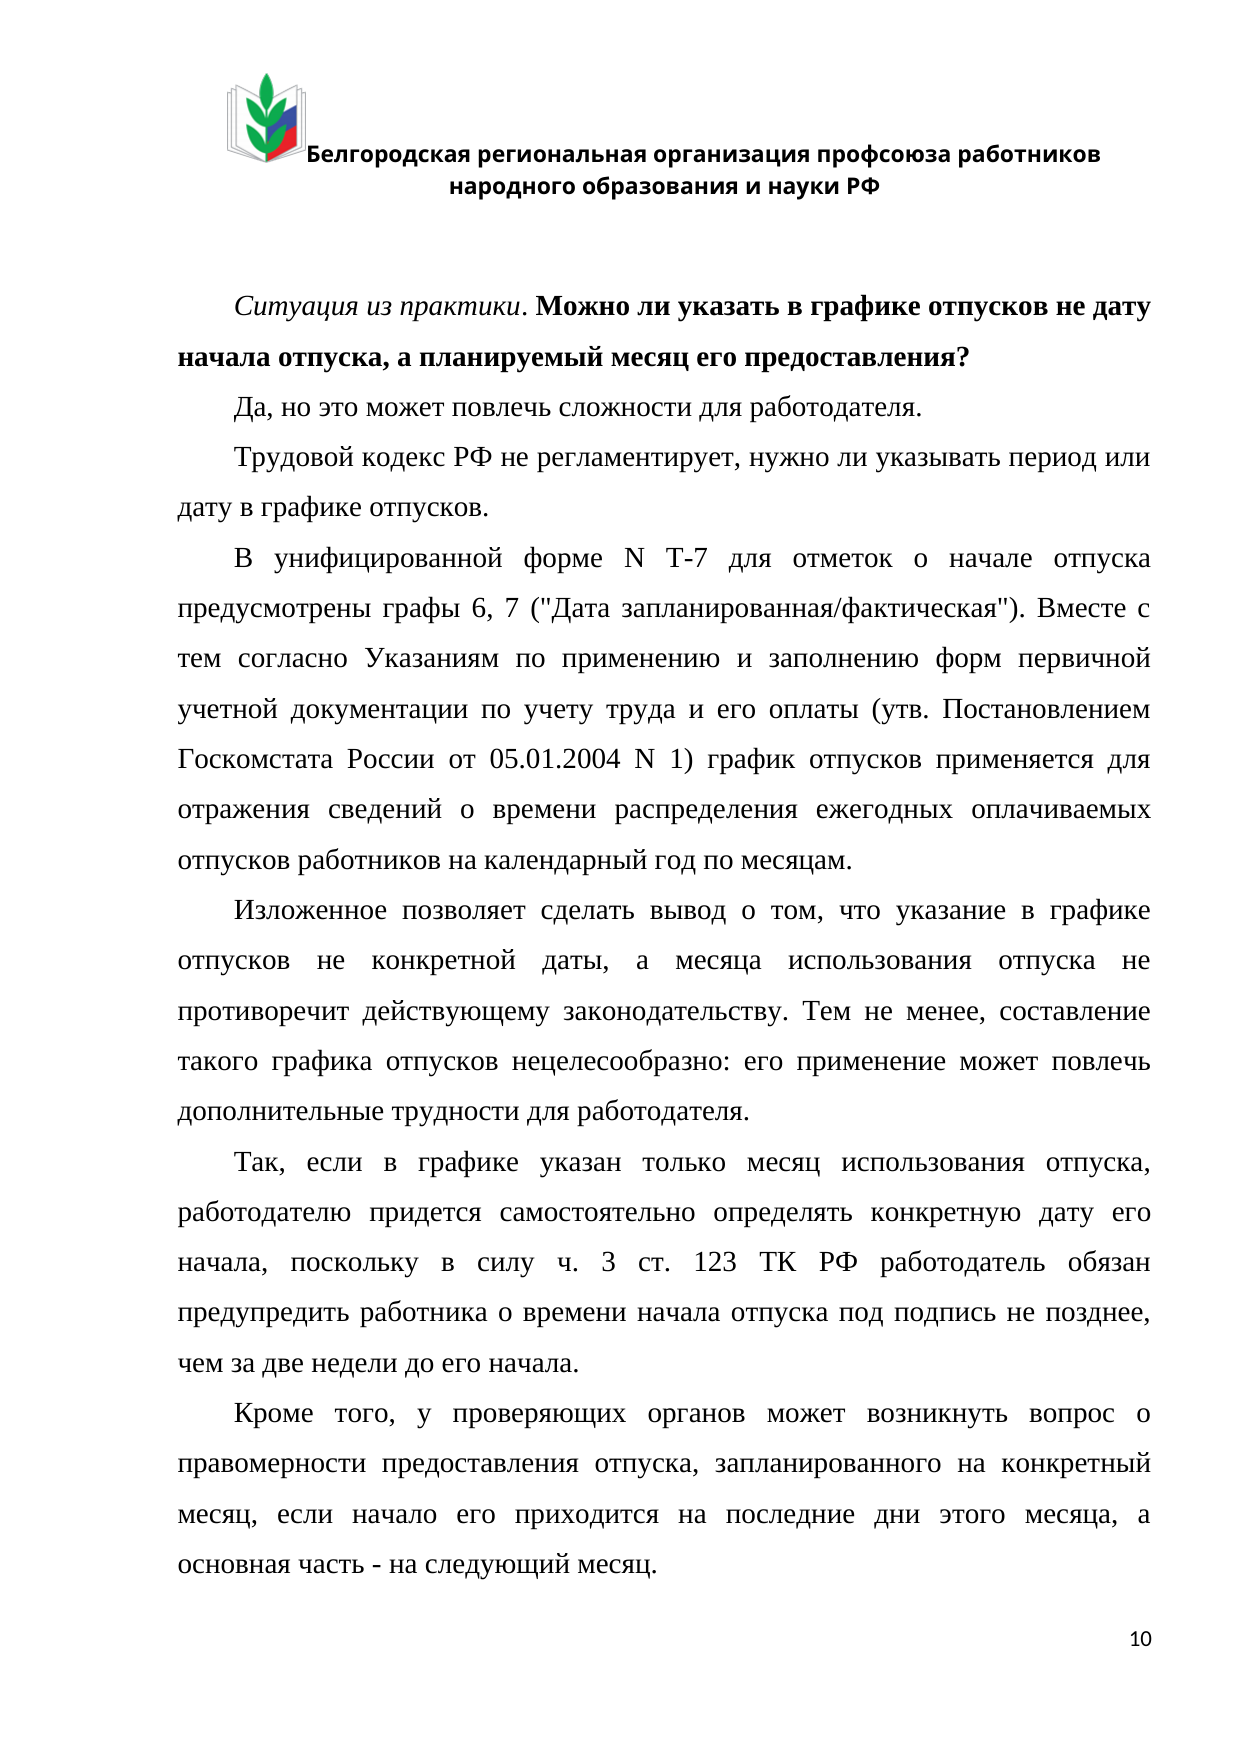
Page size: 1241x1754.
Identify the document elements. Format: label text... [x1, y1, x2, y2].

text Кроме того, у проверяющих органов может возникнуть вопрос о правомерности предоставления отпуска, запланированного на конкретный месяц, если начало его приходится на последние дни этого месяца, а основная часть - на следующий месяц. [177, 1395, 1152, 1580]
picture [227, 73, 306, 163]
text Изложенное позволяет сделать вывод о том, что указание в графике отпусков не конкретной даты, а месяца использования отпуска не противоречит действующему законодательству. Тем не менее, составление такого графика отпусков нецелесообразно: его применение может повлечь дополнительные трудности для работодателя. [177, 892, 1152, 1127]
text Трудовой кодекс РФ не регламентирует, нужно ли указывать период или дату в графике отпусков. [177, 439, 1152, 523]
text Ситуация из практики. Можно ли указать в графике отпусков не дату начала отпуска, а планируемый месяц его предоставления? [177, 288, 1152, 372]
text В унифицированной форме N Т-7 для отметок о начале отпуска предусмотрены графы 6, 7 ("Дата запланированная/фактическая"). Вместе с тем согласно Указаниям по применению и заполнению форм первичной учетной документации по учету труда и его оплаты (утв. Постановлением Госкомстата России от 05.01.2004 N 1) график отпусков применяется для отражения сведений о времени распределения ежегодных оплачиваемых отпусков работников на календарный год по месяцам. [177, 540, 1152, 875]
text Так, если в графике указан только месяц использования отпуска, работодателю придется самостоятельно определять конкретную дату его начала, поскольку в силу ч. 3 ст. 123 ТК РФ работодатель обязан предупредить работника о времени начала отпуска под подпись не позднее, чем за две недели до его начала. [177, 1144, 1152, 1378]
text Да, но это может повлечь сложности для работодателя. [177, 389, 1152, 422]
